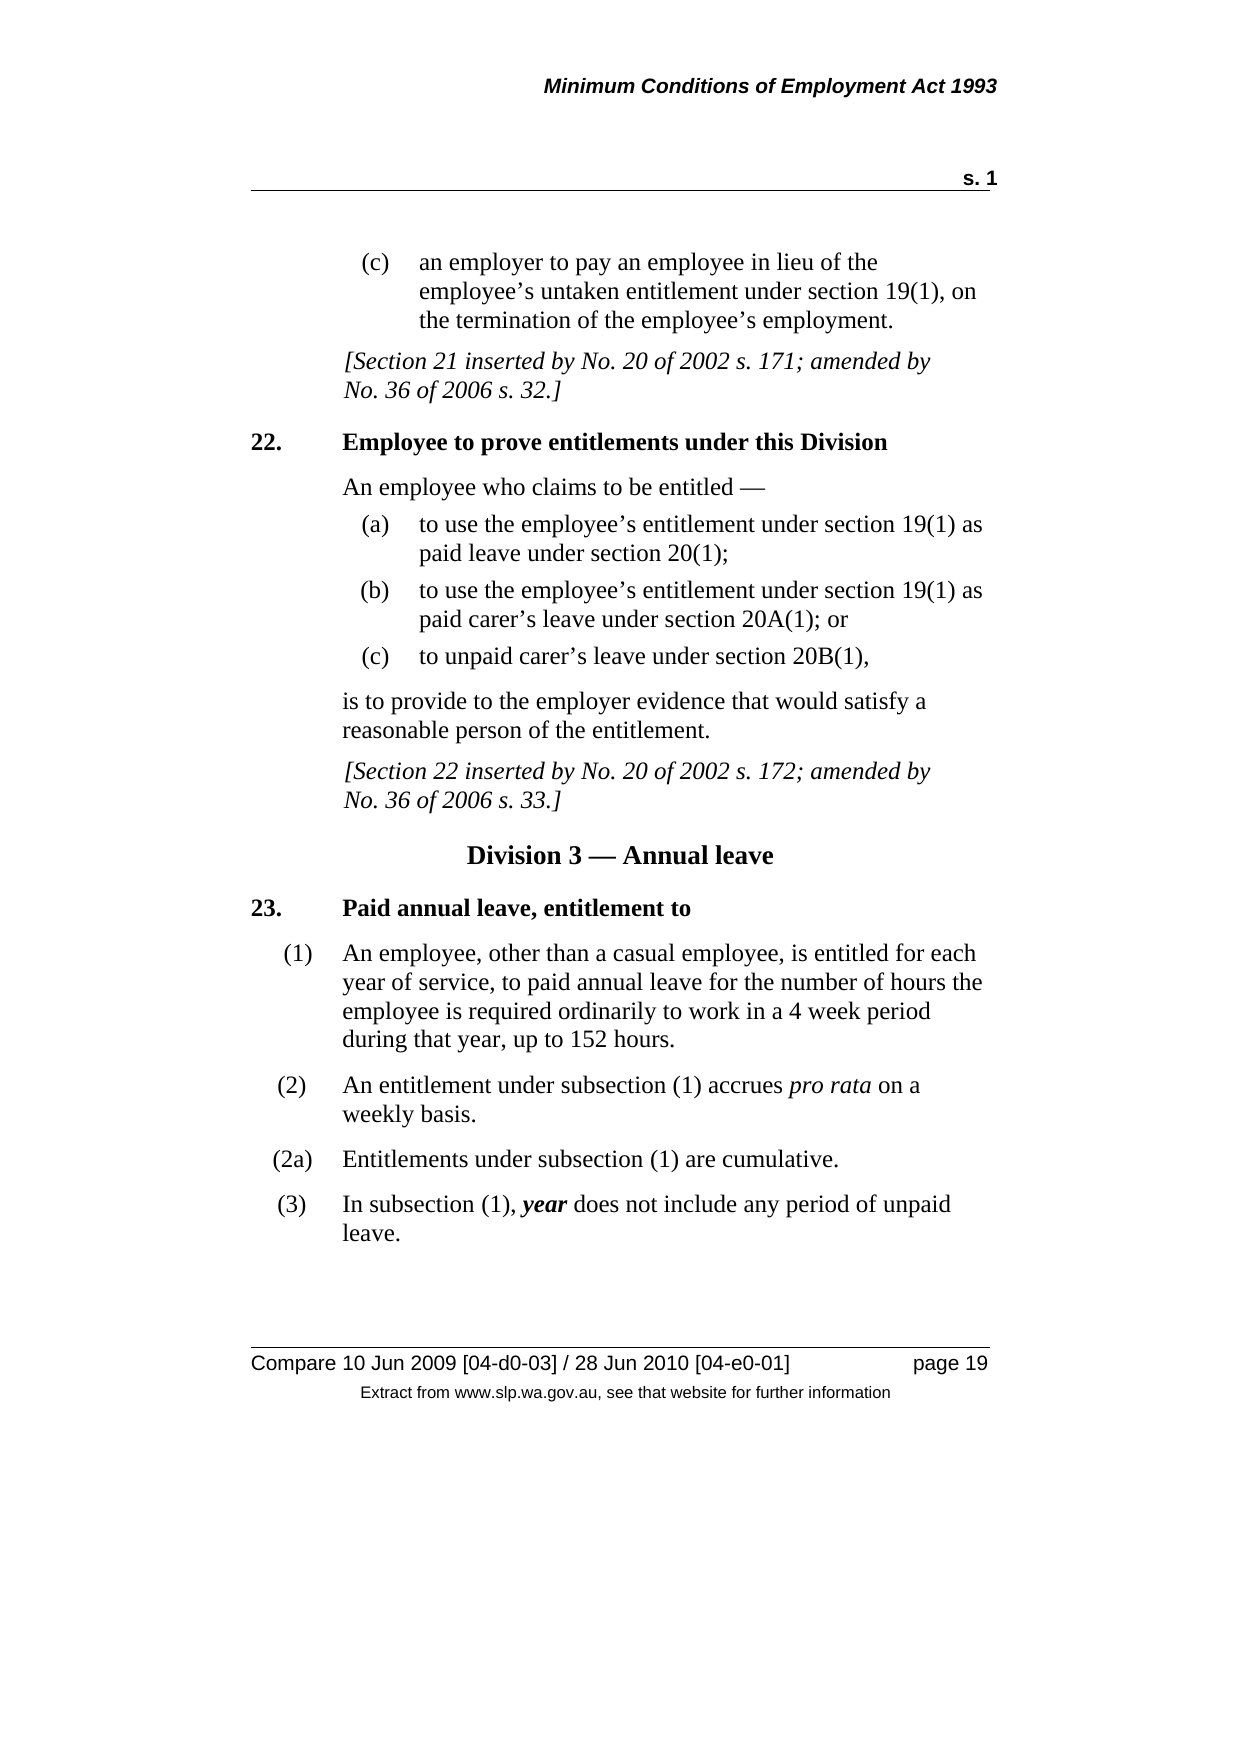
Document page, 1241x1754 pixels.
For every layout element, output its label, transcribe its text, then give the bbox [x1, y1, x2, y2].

subtitle 23. Paid annual leave, entitlement to [251, 893, 990, 922]
text (2) An entitlement under subsection (1) accrues pro rata on a weekly basis. [251, 1070, 990, 1127]
text (c) to unpaid carer’s leave under section 20B(1), [251, 641, 990, 669]
text [Section 22 inserted by No. 20 of 2002 s. 172; amended by No. 36 of 2006 s. 33.] [251, 756, 990, 814]
text (a) to use the employee’s entitlement under section 19(1) as paid leave under section 20(1); [251, 509, 990, 567]
text An employee who claims to be entitled — [251, 472, 990, 501]
subtitle 22. Employee to prove entitlements under this Division [251, 427, 990, 455]
text (1) An employee, other than a casual employee, is entitled for each year of service, to paid annual leave for the number of hours the employee is required ordinarily to work in a 4 week period during that year, up to 152 hours. [251, 938, 990, 1053]
text (2a) Entitlements under subsection (1) are cumulative. [251, 1144, 990, 1173]
text [Section 21 inserted by No. 20 of 2002 s. 171; amended by No. 36 of 2006 s. 32.] [251, 346, 990, 404]
text (3) In subsection (1), year does not include any period of unpaid leave. [251, 1189, 990, 1247]
text (b) to use the employee’s entitlement under section 19(1) as paid carer’s leave under section 20A(1); or [251, 575, 990, 632]
text (c) an employer to pay an employee in lieu of the employee’s untaken entitlement under section 19(1), on the termination of the employee’s employment. [251, 247, 990, 334]
text is to provide to the employer evidence that would satisfy a reasonable person of the entitlement. [251, 686, 990, 744]
subtitle Division 3 — Annual leave [251, 839, 990, 870]
